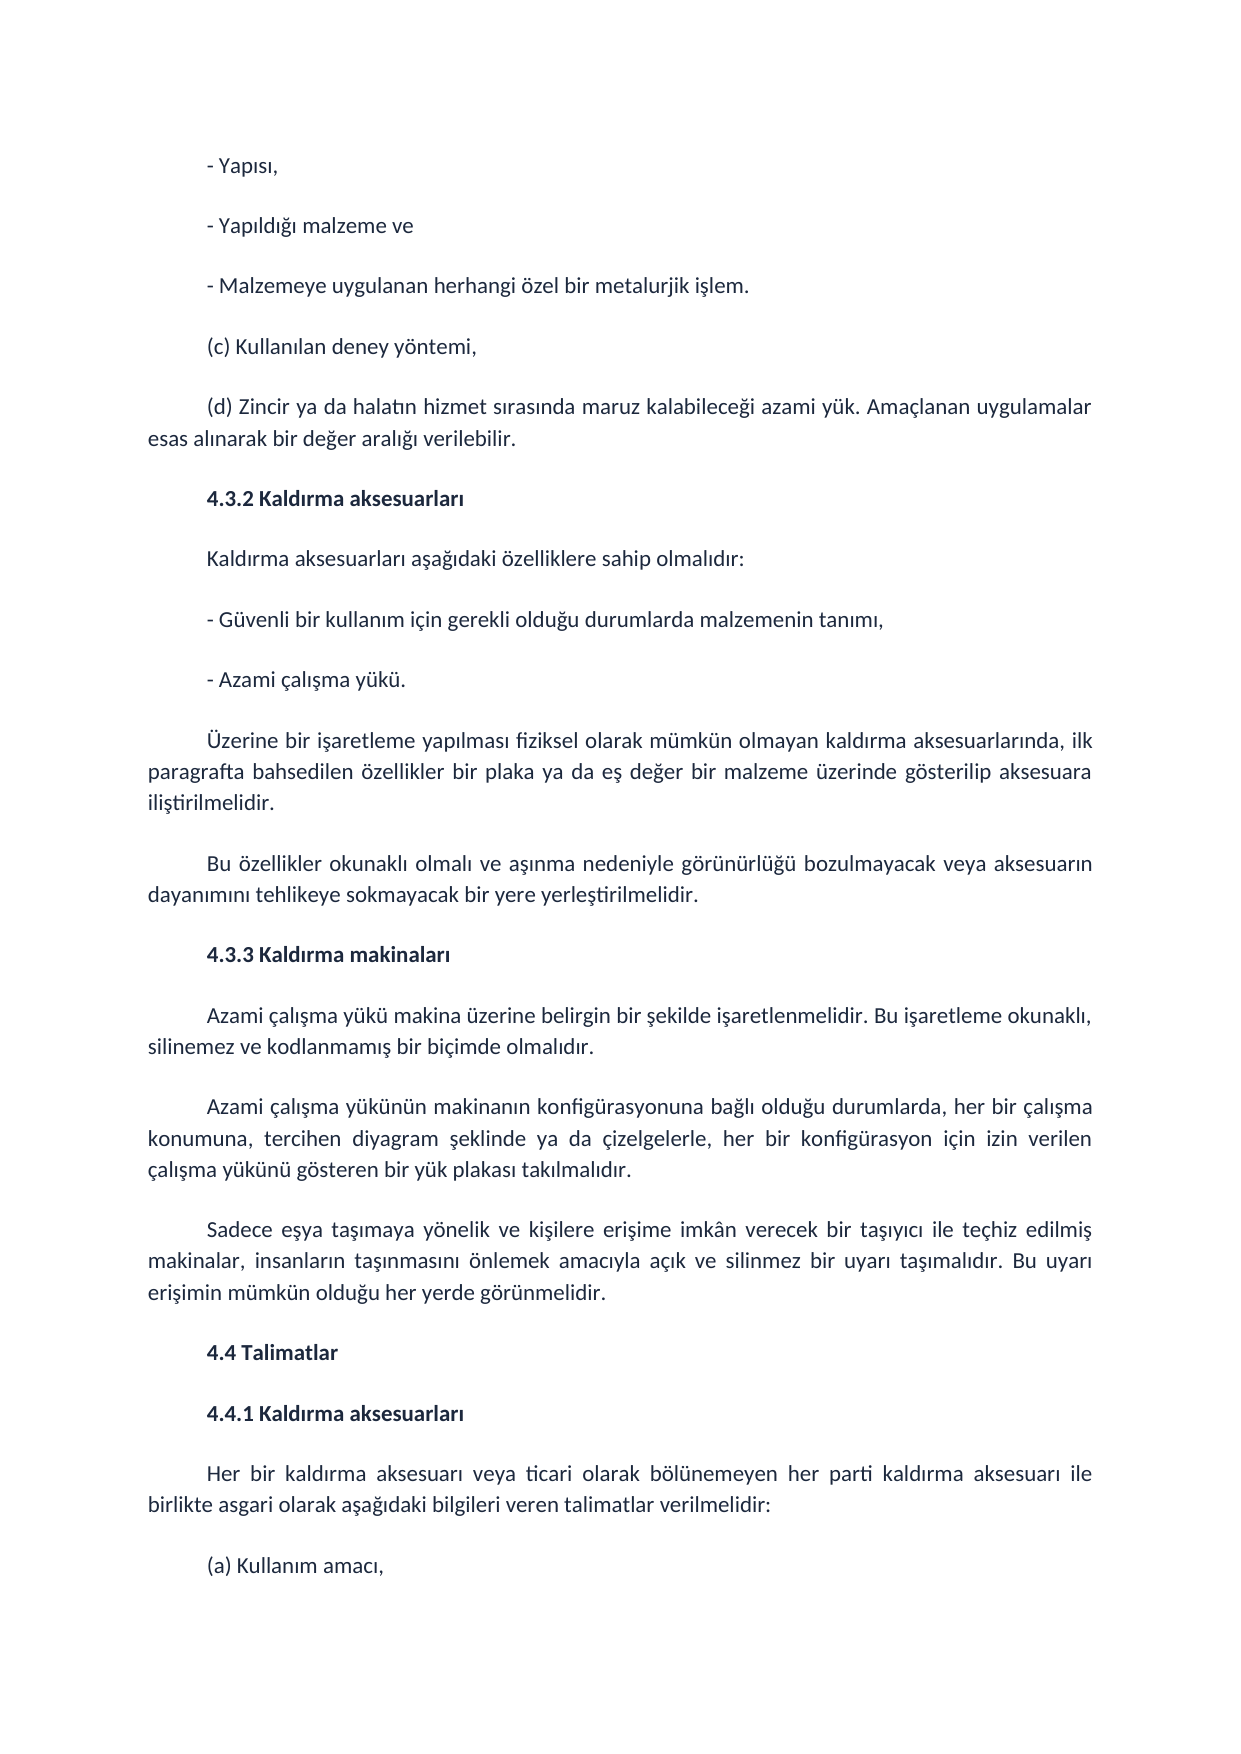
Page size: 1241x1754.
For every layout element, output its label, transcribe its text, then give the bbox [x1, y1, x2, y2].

text 4.3.2 Kaldırma aksesuarları [148, 481, 1093, 512]
text Bu özellikler okunaklı olmalı ve aşınma nedeniyle görünürlüğü bozulmayacak veya aksesuarın dayanımını tehlikeye sokmayacak bir yere yerleştirilmelidir. [148, 846, 1093, 908]
text (a) Kullanım amacı, [148, 1548, 1093, 1579]
text - Malzemeye uygulanan herhangi özel bir metalurjik işlem. [148, 268, 1093, 300]
text 4.4.1 Kaldırma aksesuarları [148, 1396, 1093, 1427]
text Her bir kaldırma aksesuarı veya ticari olarak bölünemeyen her parti kaldırma aksesuarı ile birlikte asgari olarak aşağıdaki bilgileri veren talimatlar verilmelidir: [148, 1456, 1093, 1518]
text 4.3.3 Kaldırma makinaları [148, 937, 1093, 968]
text - Azami çalışma yükü. [148, 662, 1093, 693]
text - Güvenli bir kullanım için gerekli olduğu durumlarda malzemenin tanımı, [148, 602, 1093, 633]
text 4.4 Talimatlar [148, 1335, 1093, 1366]
text Azami çalışma yükünün makinanın konfigürasyonuna bağlı olduğu durumlarda, her bir çalışma konumuna, tercihen diyagram şeklinde ya da çizelgelerle, her bir konfigürasyon için izin verilen çalışma yükünü gösteren bir yük plakası takılmalıdır. [148, 1089, 1093, 1183]
text (c) Kullanılan deney yöntemi, [148, 329, 1093, 360]
text Üzerine bir işaretleme yapılması fiziksel olarak mümkün olmayan kaldırma aksesuarlarında, ilk paragrafta bahsedilen özellikler bir plaka ya da eş değer bir malzeme üzerinde gösterilip aksesuara iliştirilmelidir. [148, 723, 1093, 816]
text - Yapıldığı malzeme ve [148, 208, 1093, 239]
text Azami çalışma yükü makina üzerine belirgin bir şekilde işaretlenmelidir. Bu işaretleme okunaklı, silinemez ve kodlanmamış bir biçimde olmalıdır. [148, 998, 1093, 1060]
text - Yapısı, [148, 148, 1093, 179]
text (d) Zincir ya da halatın hizmet sırasında maruz kalabileceği azami yük. Amaçlanan uygulamalar esas alınarak bir değer aralığı verilebilir. [148, 389, 1093, 452]
text Sadece eşya taşımaya yönelik ve kişilere erişime imkân verecek bir taşıyıcı ile teçhiz edilmiş makinalar, insanların taşınmasını önlemek amacıyla açık ve silinmez bir uyarı taşımalıdır. Bu uyarı erişimin mümkün olduğu her yerde görünmelidir. [148, 1212, 1093, 1306]
text Kaldırma aksesuarları aşağıdaki özelliklere sahip olmalıdır: [148, 541, 1093, 573]
